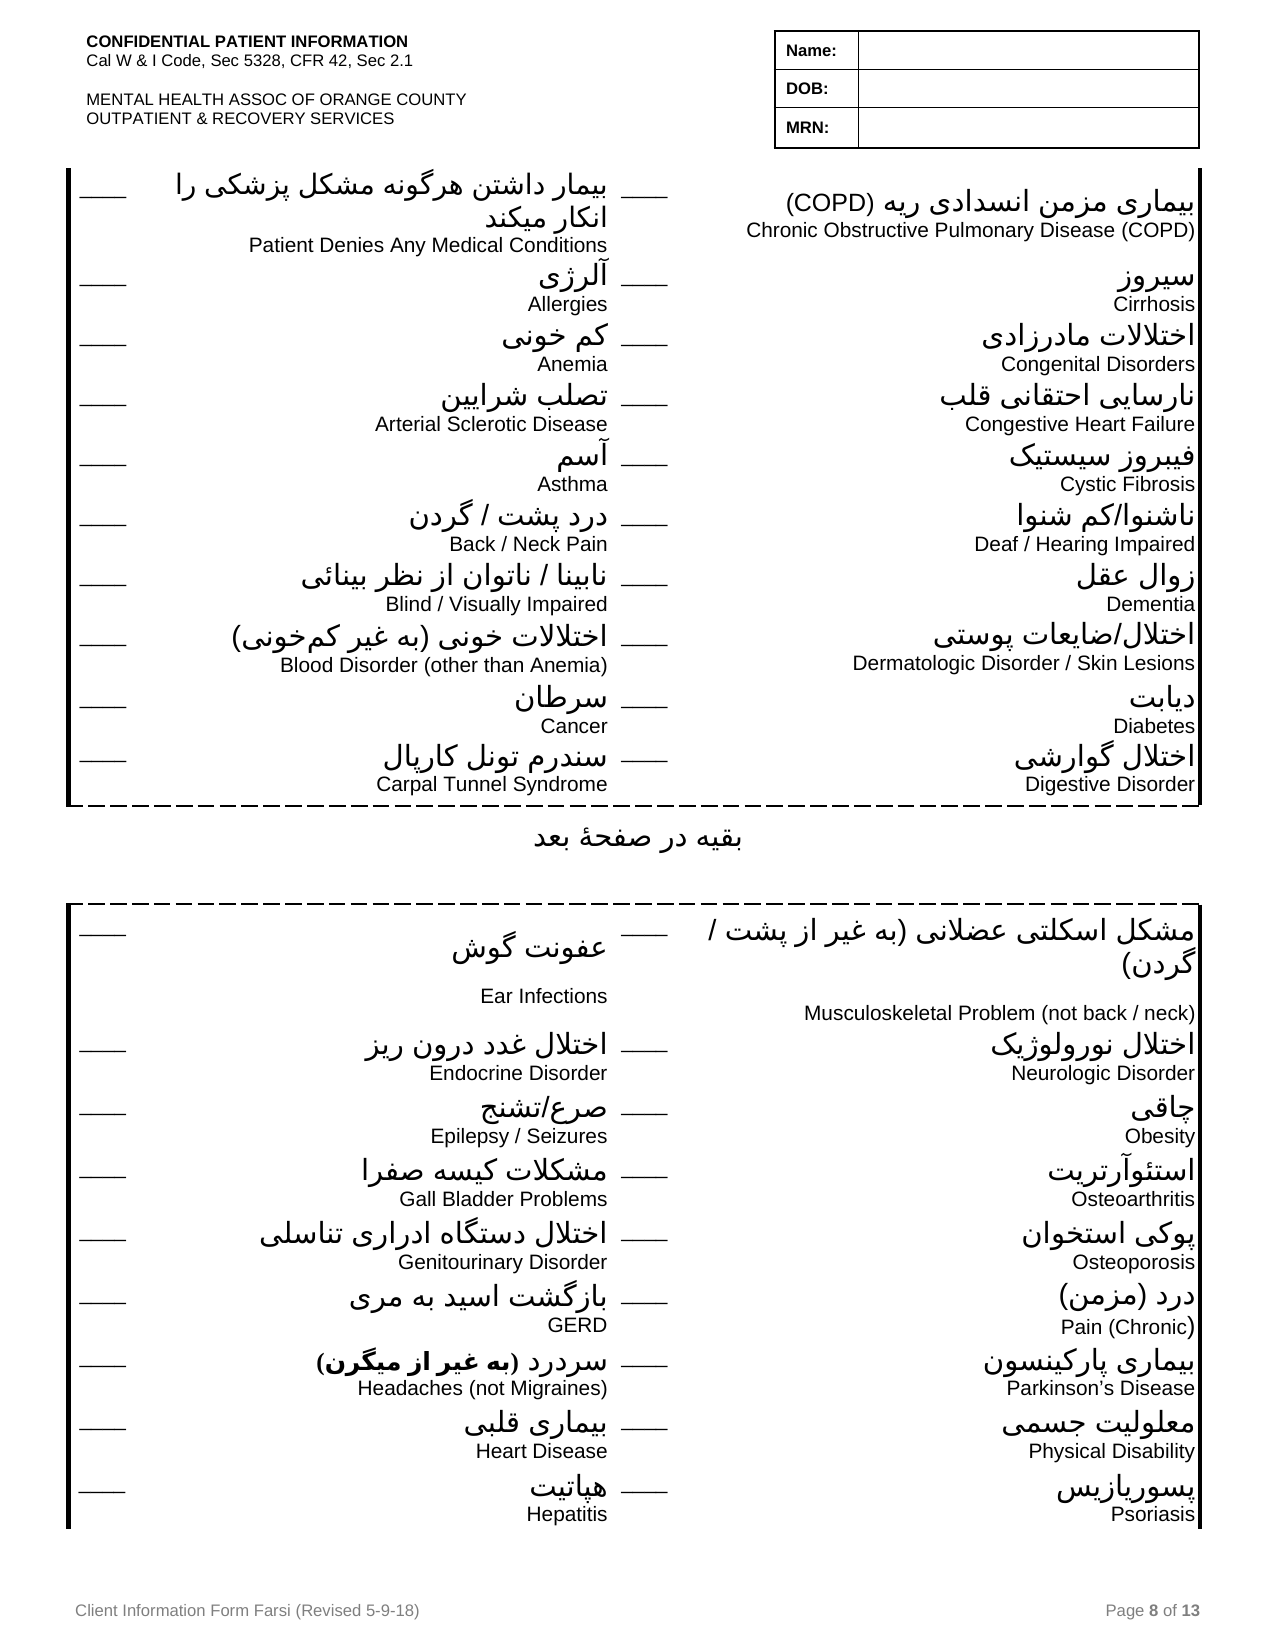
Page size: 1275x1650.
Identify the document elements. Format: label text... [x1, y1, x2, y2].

table_cell ____ [613, 497, 678, 557]
table_cell پوکی استخوان Osteoporosis [678, 1214, 1198, 1277]
table_cell آسم Asthma [134, 437, 612, 497]
table_cell ____ [612, 1025, 678, 1088]
table_cell نارسایی احتقانی قلب Congestive Heart Failure [678, 377, 1198, 437]
table_cell اختلالات خونی (به غیر کم‌خونی) Blood Disorder (other than Anemia) [134, 617, 612, 679]
table_cell ____ [613, 437, 678, 497]
text بقیه در صفحۀ بعد [75, 819, 1200, 853]
table_cell صرع/تشنج Epilepsy / Seizures [134, 1088, 612, 1151]
table_cell بیماری قلبی Heart Disease [134, 1403, 612, 1466]
table_cell ____ [71, 679, 134, 739]
table_cell ____ [612, 1466, 678, 1529]
table_cell فیبروز سیستیک Cystic Fibrosis [678, 437, 1198, 497]
table_cell بیماری مزمن انسدادی ریه (COPD) Chronic Obstructive Pulmonary Disease (COPD) [678, 168, 1198, 257]
table_cell تصلب شرایین Arterial Sclerotic Disease [134, 377, 612, 437]
table_cell ____ [612, 1277, 678, 1340]
table_cell اختلال دستگاه ادراری تناسلی Genitourinary Disorder [134, 1214, 612, 1277]
table_cell ____ [612, 1088, 678, 1151]
table_cell ____ [613, 317, 678, 377]
table_cell کم خونی Anemia [134, 317, 612, 377]
table_cell ____ [71, 1277, 134, 1340]
table_header مشکل اسکلتی عضلانی (به غیر از پشت / گردن) Musculoskeletal Problem (not back / neck) [678, 903, 1198, 1025]
table_cell اختلالات مادرزادی Congenital Disorders [678, 317, 1198, 377]
table_cell ____ [71, 377, 134, 437]
table_cell ____ [71, 257, 134, 317]
table_cell نابینا / ناتوان از نظر بینائی Blind / Visually Impaired [134, 557, 612, 617]
table_cell ____ [71, 1340, 134, 1403]
table_cell ____ [71, 1025, 134, 1088]
table_cell ____ [71, 317, 134, 377]
table_cell اختلال گوارشی Digestive Disorder [678, 739, 1198, 804]
table_cell آلرژی Allergies [134, 257, 612, 317]
table_cell ____ [71, 1466, 134, 1529]
table_header ____ [71, 903, 134, 1025]
table_cell ____ [71, 617, 134, 679]
table_cell ____ [613, 377, 678, 437]
table_cell ____ [612, 1340, 678, 1403]
table_cell سیروز Cirrhosis [678, 257, 1198, 317]
table_cell ____ [71, 1151, 134, 1214]
table_cell اختلال/ضایعات‌ پوستی Dermatologic Disorder / Skin Lesions [678, 617, 1198, 679]
table_cell بیماری پارکینسون Parkinson’s Disease [678, 1340, 1198, 1403]
table_cell سرطان Cancer [134, 679, 612, 739]
table_cell ____ [613, 257, 678, 317]
table_cell پسوریازیس Psoriasis [678, 1466, 1198, 1529]
table_cell ____ [613, 679, 678, 739]
table_cell ____ [71, 1214, 134, 1277]
table_cell معلولیت جسمی Physical Disability [678, 1403, 1198, 1466]
table_cell اختلال نورولوژیک Neurologic Disorder [678, 1025, 1198, 1088]
table_cell استئوآرتریت Osteoarthritis [678, 1151, 1198, 1214]
table_cell ____ [612, 1403, 678, 1466]
table_cell هپاتیت Hepatitis [134, 1466, 612, 1529]
table_cell سردرد (به غیر از میگرن) Headaches (not Migraines) [134, 1340, 612, 1403]
table_cell ____ [612, 1214, 678, 1277]
table_cell ____ [613, 617, 678, 679]
table_cell ____ [613, 168, 678, 257]
table_cell ____ [71, 1088, 134, 1151]
table_cell ____ [612, 1151, 678, 1214]
table_cell مشکلات کیسه صفرا Gall Bladder Problems [134, 1151, 612, 1214]
table_cell زوال عقل Dementia [678, 557, 1198, 617]
table_cell ____ [71, 557, 134, 617]
table_cell درد پشت / گردن Back / Neck Pain [134, 497, 612, 557]
table_header ____ [612, 903, 678, 1025]
table_cell ____ [71, 739, 134, 804]
table_cell چاقی Obesity [678, 1088, 1198, 1151]
table_cell بیمار داشتن هرگونه مشکل پزشکی را انکار میکند Patient Denies Any Medical Conditions [134, 168, 612, 257]
table_cell سندرم تونل کارپال Carpal Tunnel Syndrome [134, 739, 612, 804]
table_cell ناشنوا/کم شنوا Deaf / Hearing Impaired [678, 497, 1198, 557]
table_cell ____ [613, 739, 678, 804]
table_cell دیابت Diabetes [678, 679, 1198, 739]
table_header عفونت گوش Ear Infections [134, 903, 612, 1025]
table_cell ____ [71, 437, 134, 497]
table_cell اختلال غدد درون ریز Endocrine Disorder [134, 1025, 612, 1088]
table_cell ____ [71, 1403, 134, 1466]
table_cell بازگشت اسید به مری GERD [134, 1277, 612, 1340]
table_cell ____ [71, 168, 134, 257]
table_cell درد (مزمن) Pain (Chronic) [678, 1277, 1198, 1340]
table_cell ____ [71, 497, 134, 557]
table_cell ____ [613, 557, 678, 617]
